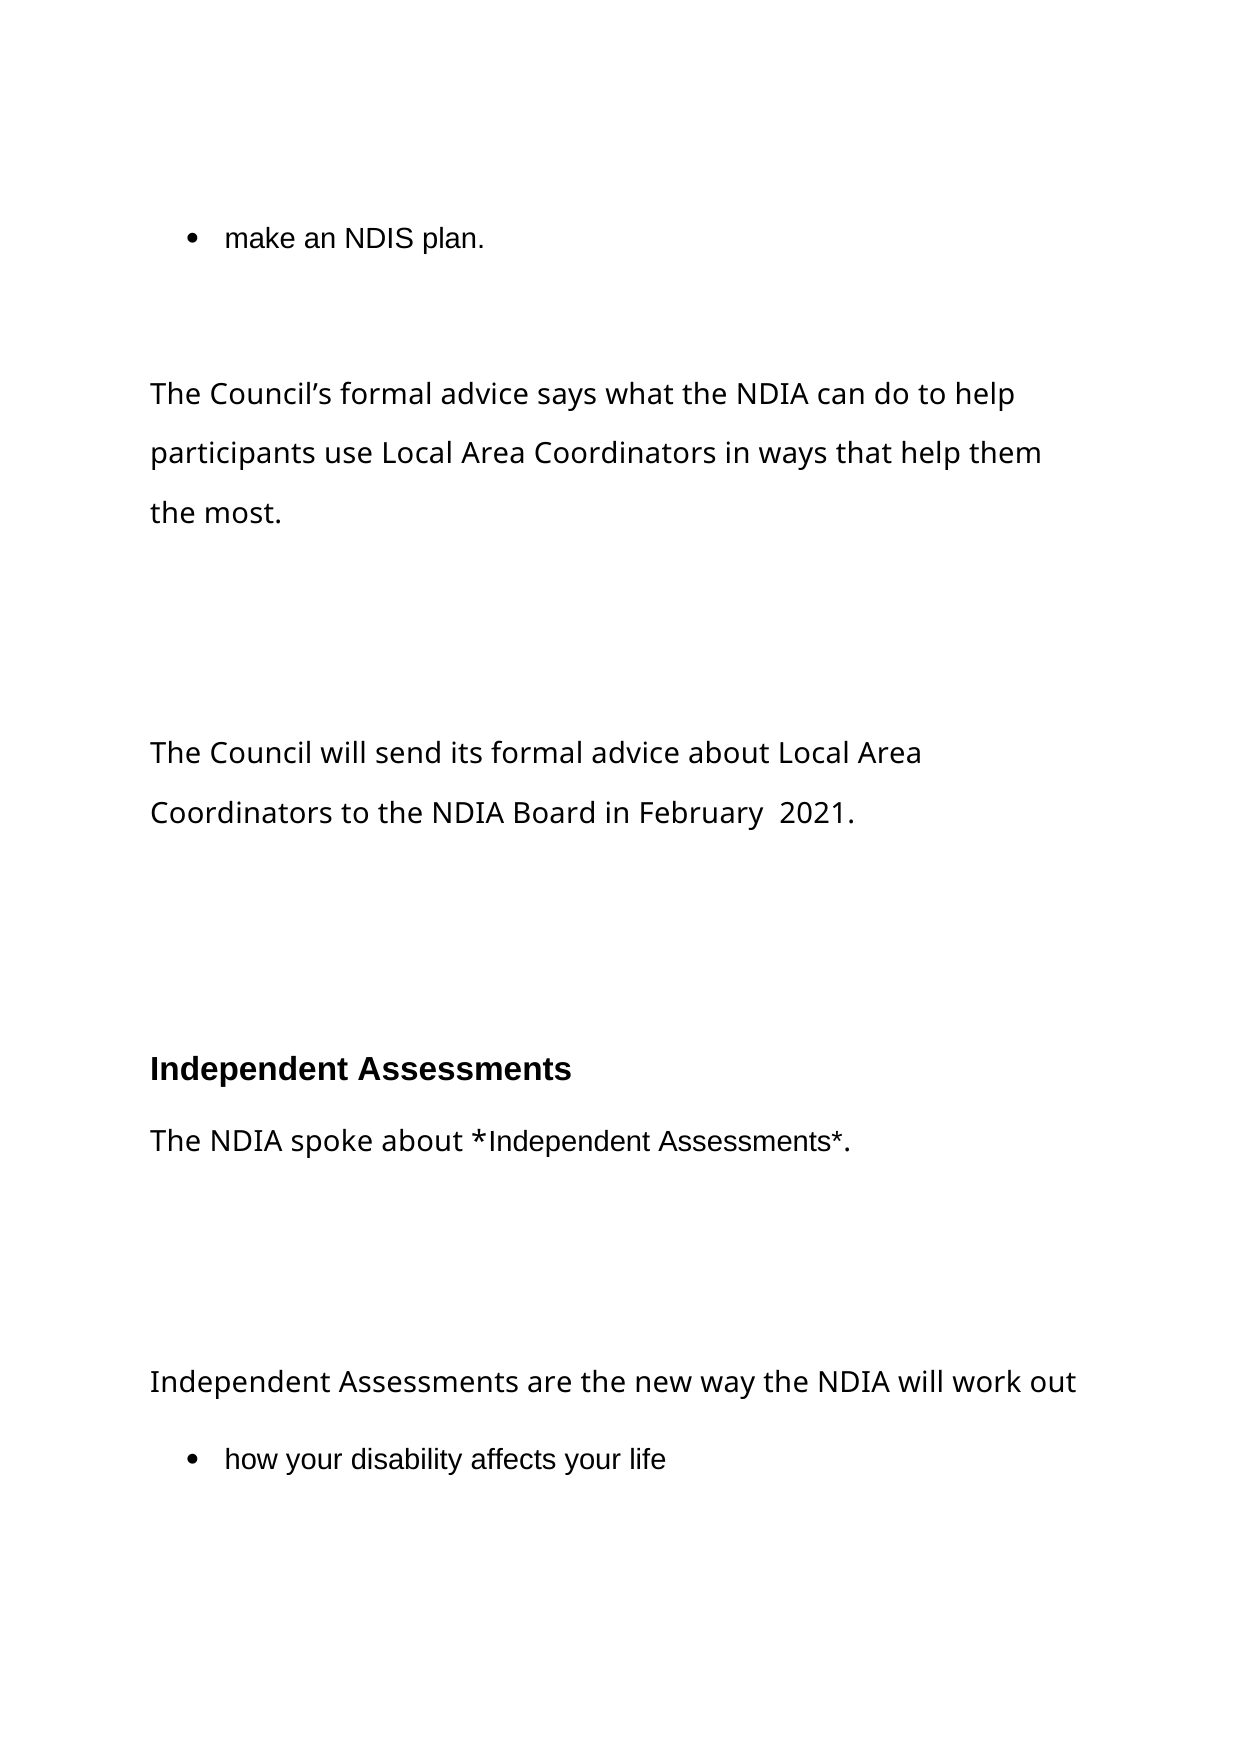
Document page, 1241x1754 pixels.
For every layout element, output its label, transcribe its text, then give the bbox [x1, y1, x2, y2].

text make an NDIS plan. [187, 221, 1090, 255]
text The Council will send its formal advice about Local Area Coordinators to the NDIA Board in February 2021. [150, 733, 1090, 832]
text The NDIA spoke about *Independent Assessments*. [150, 1121, 1090, 1160]
text The Council’s formal advice says what the NDIA can do to help participants use Local Area Coordinators in ways that help them the most. [150, 373, 1090, 532]
text Independent Assessments are the new way the NDIA will work out [150, 1362, 1090, 1401]
text how your disability affects your life [187, 1442, 1090, 1476]
subtitle Independent Assessments [150, 1033, 1090, 1092]
